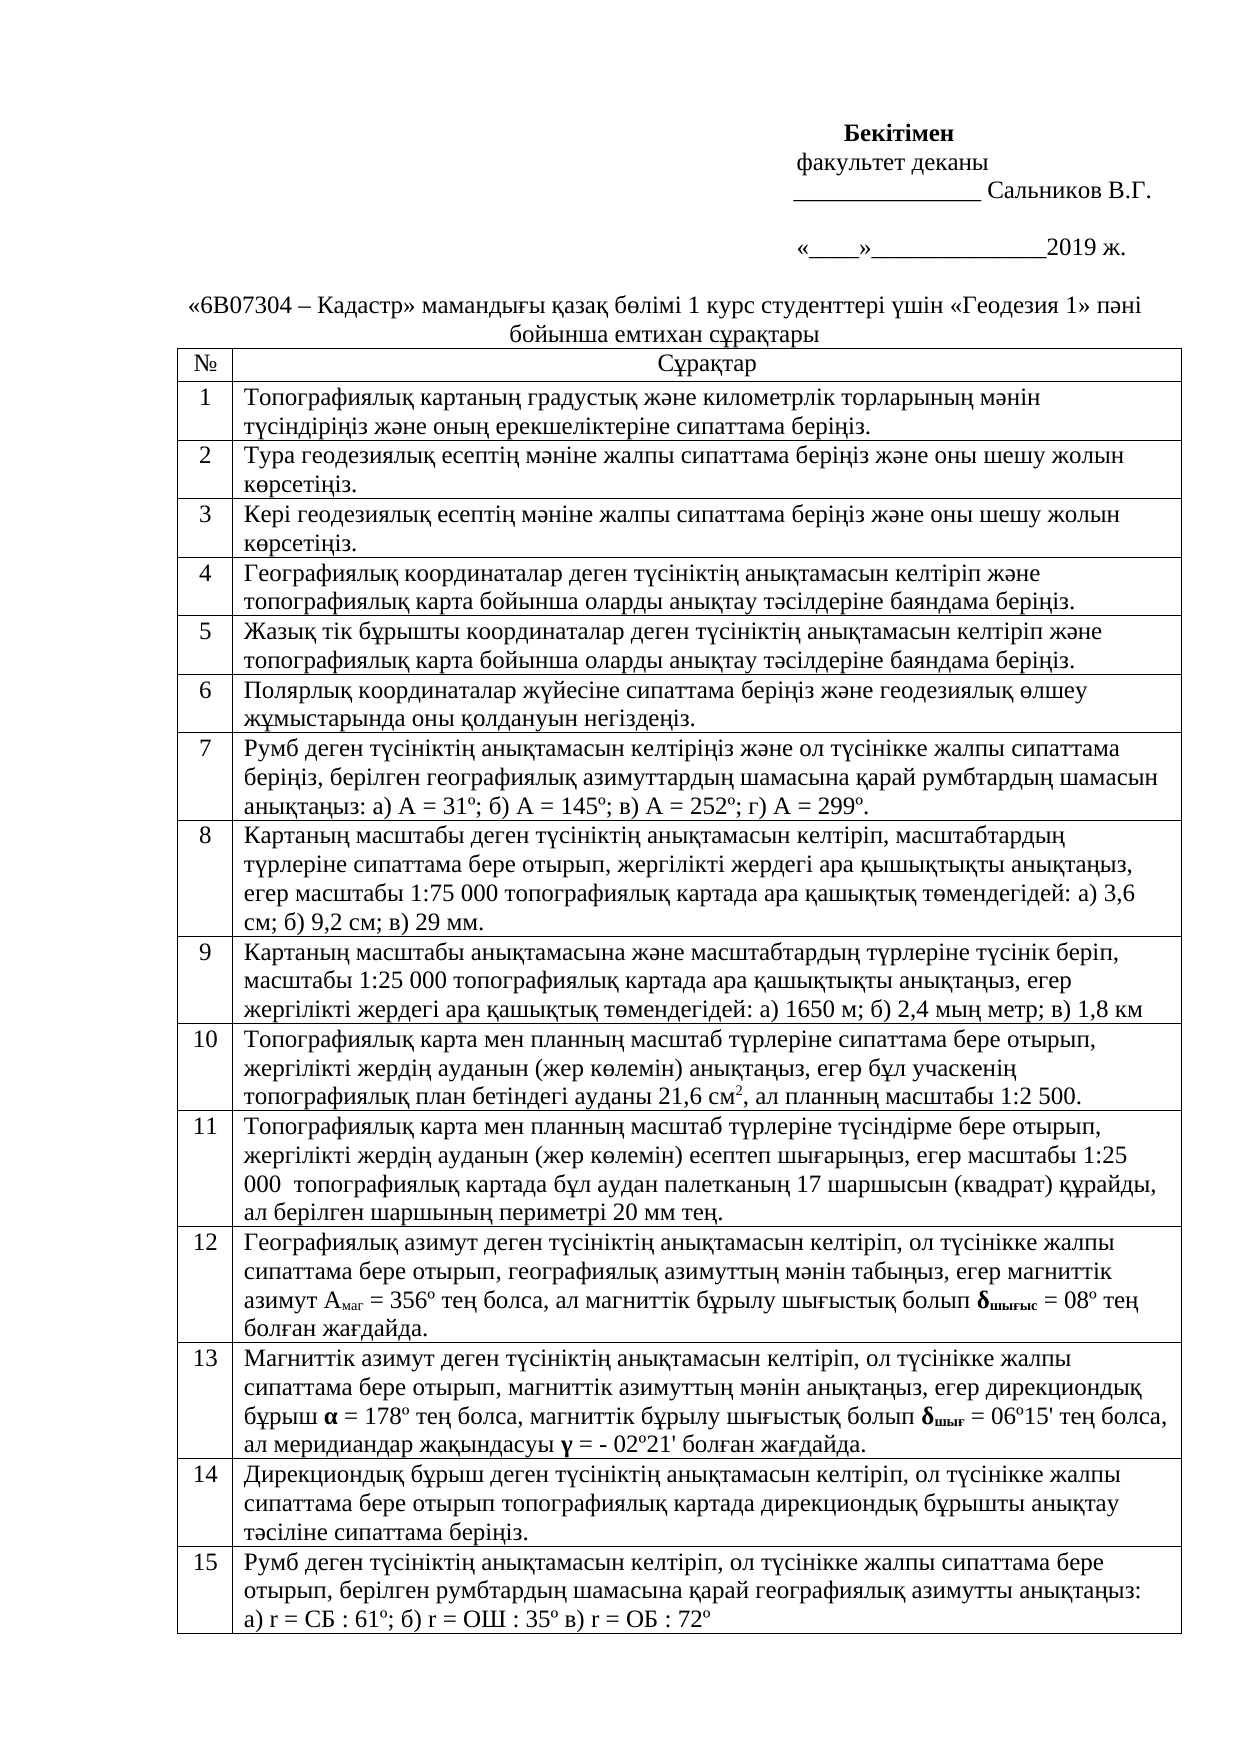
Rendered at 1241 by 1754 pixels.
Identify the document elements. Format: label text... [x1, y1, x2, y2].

table_cell 15 [178, 1547, 232, 1633]
table_cell 4 [178, 558, 232, 615]
table_cell 9 [178, 937, 232, 1023]
table_cell Топографиялық карта мен планның масштаб түрлеріне түсіндірме бере отырып, жергілікті жердің ауданын (жер көлемін) есептеп шығарыңыз, егер масштабы 1:25 000 топографиялық картада бұл аудан палетканың 17 шаршысын (квадрат) құрайды, ал берілген шаршының периметрі 20 мм тең. [233, 1111, 1181, 1226]
table_cell 6 [178, 675, 232, 732]
table_cell Жазық тік бұрышты координаталар деген түсініктің анықтамасын келтіріп және топографиялық карта бойынша оларды анықтау тәсілдеріне баяндама беріңіз. [233, 616, 1181, 674]
table_cell 1 [178, 382, 232, 439]
table_cell 2 [178, 441, 232, 498]
table_cell Кері геодезиялық есептің мәніне жалпы сипаттама беріңіз және оны шешу жолын көрсетіңіз. [233, 499, 1181, 557]
table_cell Полярлық координаталар жүйесіне сипаттама беріңіз және геодезиялық өлшеу жұмыстарында оны қолдануын негіздеңіз. [233, 675, 1181, 732]
text факультет деканы [177, 147, 1152, 176]
table_cell 5 [178, 616, 232, 674]
table_cell Топографиялық картаның градустық және километрлік торларының мәнін түсіндіріңіз және оның ерекшеліктеріне сипаттама беріңіз. [233, 382, 1181, 439]
table_cell Картаның масштабы анықтамасына және масштабтардың түрлеріне түсінік беріп, масштабы 1:25 000 топографиялық картада ара қашықтықты анықтаңыз, егер жергілікті жердегі ара қашықтық төмендегідей: а) 1650 м; б) 2,4 мың метр; в) 1,8 км [233, 937, 1181, 1023]
table_cell Румб деген түсініктің анықтамасын келтіріп, ол түсінікке жалпы сипаттама бере отырып, берілген румбтардың шамасына қарай географиялық азимутты анықтаңыз: а) r = СБ : 61º; б) r = ОШ : 35º в) r = ОБ : 72º [233, 1547, 1181, 1633]
table_cell Магниттік азимут деген түсініктің анықтамасын келтіріп, ол түсінікке жалпы сипаттама бере отырып, магниттік азимуттың мәнін анықтаңыз, егер дирекциондық бұрыш α = 178º тең болса, магниттік бұрылу шығыстық болып δшығ = 06º15' тең болса, ал меридиандар жақындасуы γ = - 02º21' болған жағдайда. [233, 1343, 1181, 1458]
table_cell 3 [178, 499, 232, 557]
table_cell Географиялық азимут деген түсініктің анықтамасын келтіріп, ол түсінікке жалпы сипаттама бере отырып, географиялық азимуттың мәнін табыңыз, егер магниттік азимут Амаг = 356º тең болса, ал магниттік бұрылу шығыстық болып δшығыс = 08º тең болған жағдайда. [233, 1227, 1181, 1342]
table_cell 10 [178, 1024, 232, 1110]
table_cell Географиялық координаталар деген түсініктің анықтамасын келтіріп және топографиялық карта бойынша оларды анықтау тәсілдеріне баяндама беріңіз. [233, 558, 1181, 615]
table_cell Топографиялық карта мен планның масштаб түрлеріне сипаттама бере отырып, жергілікті жердің ауданын (жер көлемін) анықтаңыз, егер бұл учаскенің топографиялық план бетіндегі ауданы 21,6 см2, ал планның масштабы 1:2 500. [233, 1024, 1181, 1110]
table_cell 12 [178, 1227, 232, 1342]
table_header Сұрақтар [233, 349, 1181, 381]
table_cell Румб деген түсініктің анықтамасын келтіріңіз және ол түсінікке жалпы сипаттама беріңіз, берілген географиялық азимуттардың шамасына қарай румбтардың шамасын анықтаңыз: а) А = 31º; б) А = 145º; в) А = 252º; г) А = 299º. [233, 733, 1181, 819]
table_cell 8 [178, 821, 232, 936]
table_header № [178, 349, 232, 381]
table_cell 13 [178, 1343, 232, 1458]
text _______________ Сальников В.Г. [177, 176, 1152, 204]
text «6В07304 – Кадастр» мамандығы қазақ бөлімі 1 курс студенттері үшін «Геодезия 1» пәні бойынша емтихан сұрақтары [177, 290, 1152, 347]
text «____»______________2019 ж. [177, 232, 1152, 261]
table_cell 14 [178, 1459, 232, 1546]
table_cell 7 [178, 733, 232, 819]
table_cell Тура геодезиялық есептің мәніне жалпы сипаттама беріңіз және оны шешу жолын көрсетіңіз. [233, 441, 1181, 498]
table_cell Картаның масштабы деген түсініктің анықтамасын келтіріп, масштабтардың түрлеріне сипаттама бере отырып, жергілікті жердегі ара қышықтықты анықтаңыз, егер масштабы 1:75 000 топографиялық картада ара қашықтық төмендегідей: а) 3,6 см; б) 9,2 см; в) 29 мм. [233, 821, 1181, 936]
table_cell 11 [178, 1111, 232, 1226]
text Бекітімен [177, 118, 1152, 147]
table_cell Дирекциондық бұрыш деген түсініктің анықтамасын келтіріп, ол түсінікке жалпы сипаттама бере отырып топографиялық картада дирекциондық бұрышты анықтау тәсіліне сипаттама беріңіз. [233, 1459, 1181, 1546]
